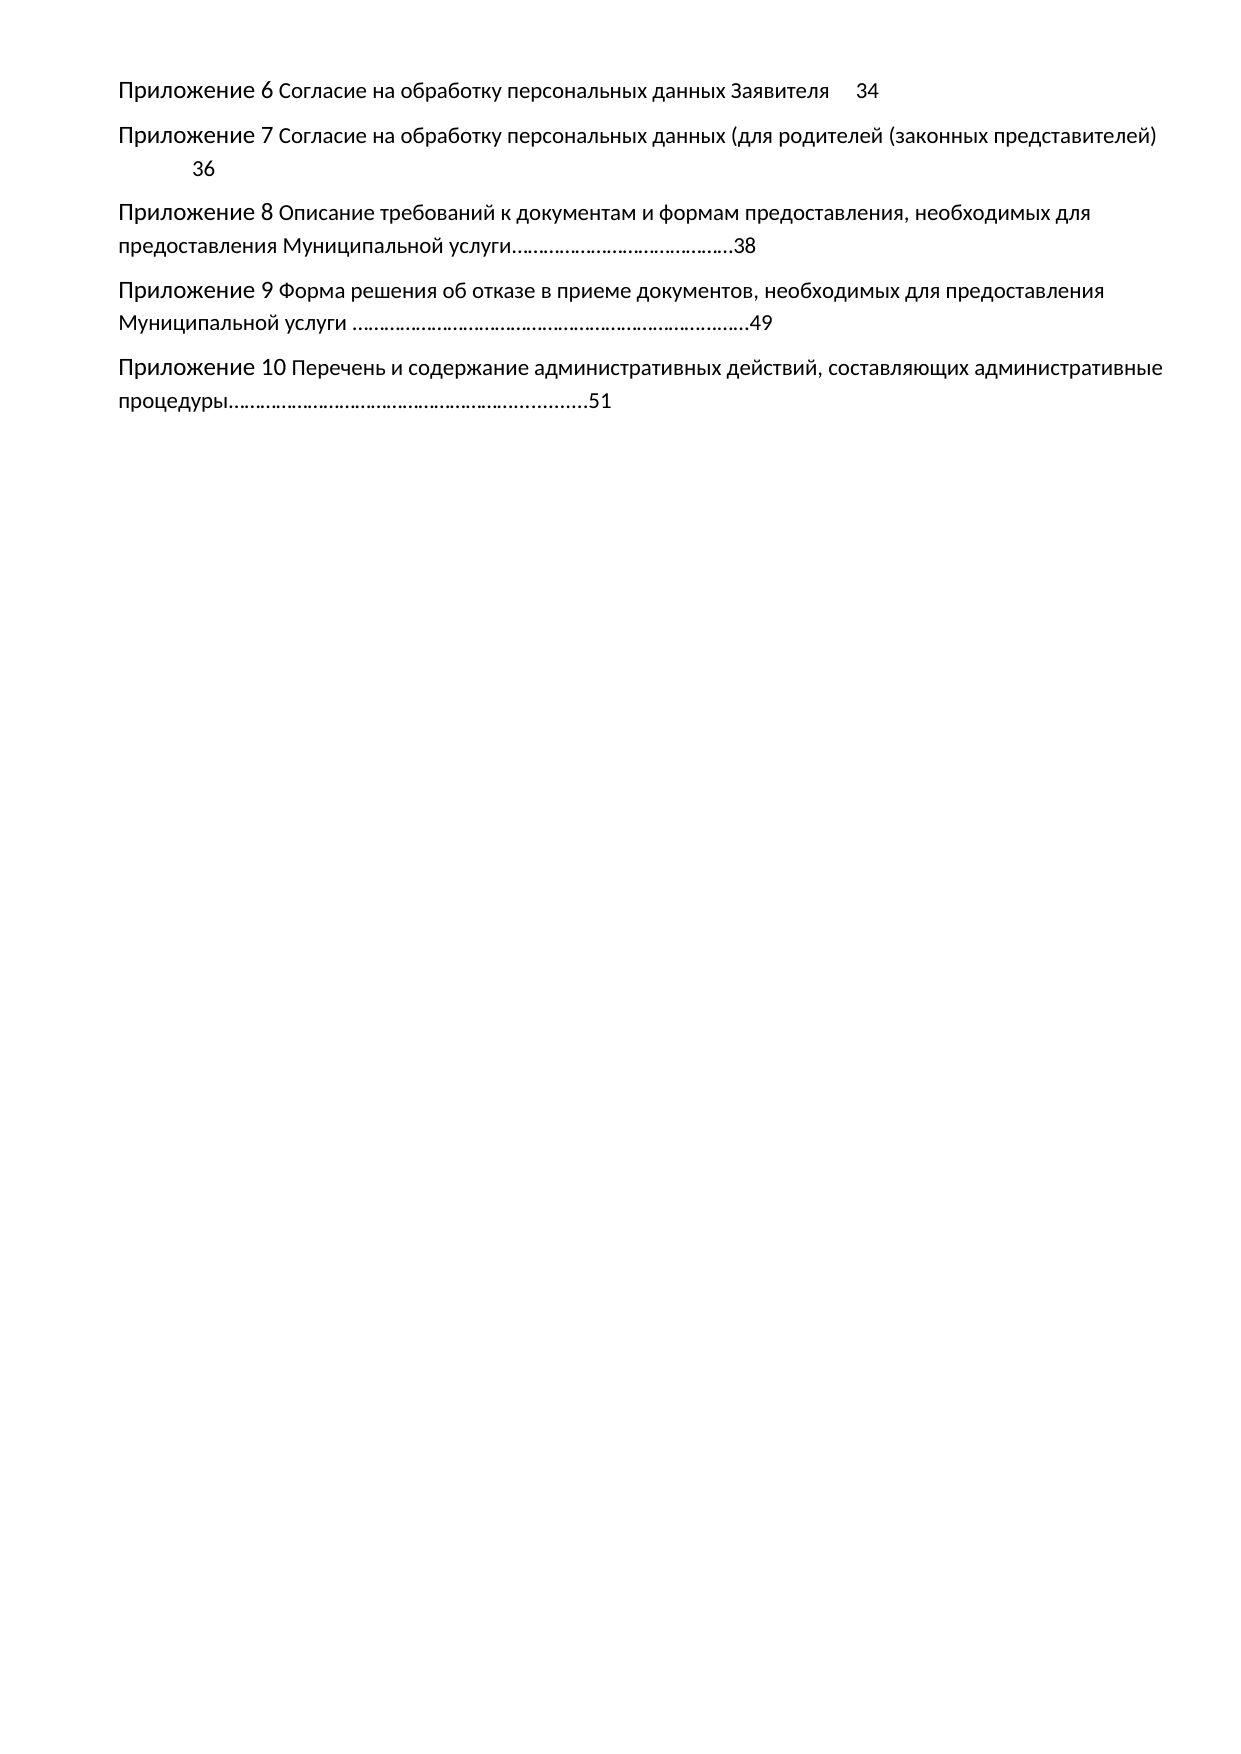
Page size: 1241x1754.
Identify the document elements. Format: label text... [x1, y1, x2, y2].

text Приложение 10 Перечень и содержание административных действий, составляющих административные процедуры……………………………………………….............51 [118, 351, 1181, 414]
text Приложение 7 Согласие на обработку персональных данных (для родителей (законных представителей) 36 [118, 119, 1181, 182]
text Приложение 6 Согласие на обработку персональных данных Заявителя 34 [118, 74, 1181, 104]
text Приложение 9 Форма решения об отказе в приеме документов, необходимых для предоставления Муниципальной услуги …………………………………………………………...……49 [118, 274, 1181, 337]
text Приложение 8 Описание требований к документам и формам предоставления, необходимых для предоставления Муниципальной услуги……………………………………38 [118, 197, 1181, 259]
